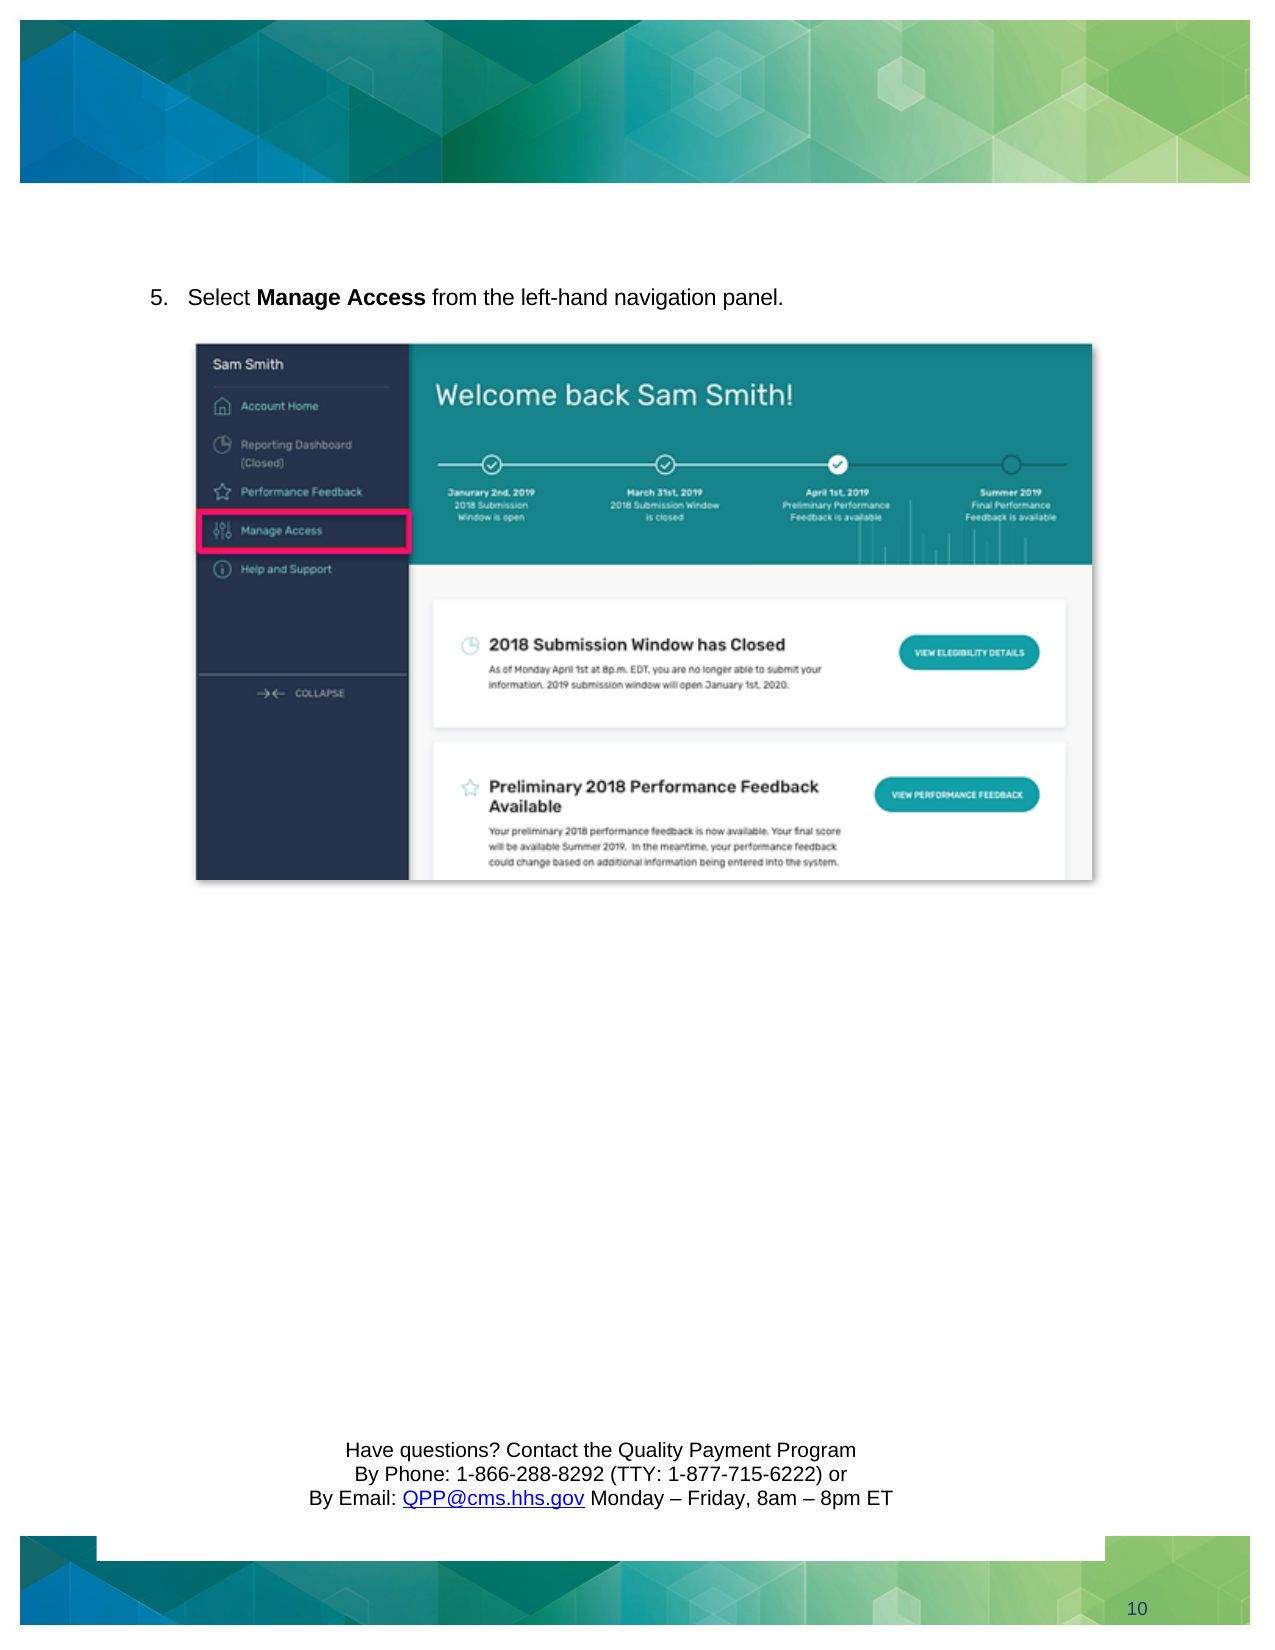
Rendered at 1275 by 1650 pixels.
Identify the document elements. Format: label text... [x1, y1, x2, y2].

list Select Manage Access from the left-hand navigation panel. [150, 284, 1125, 311]
picture [0, 0, 1273, 1648]
